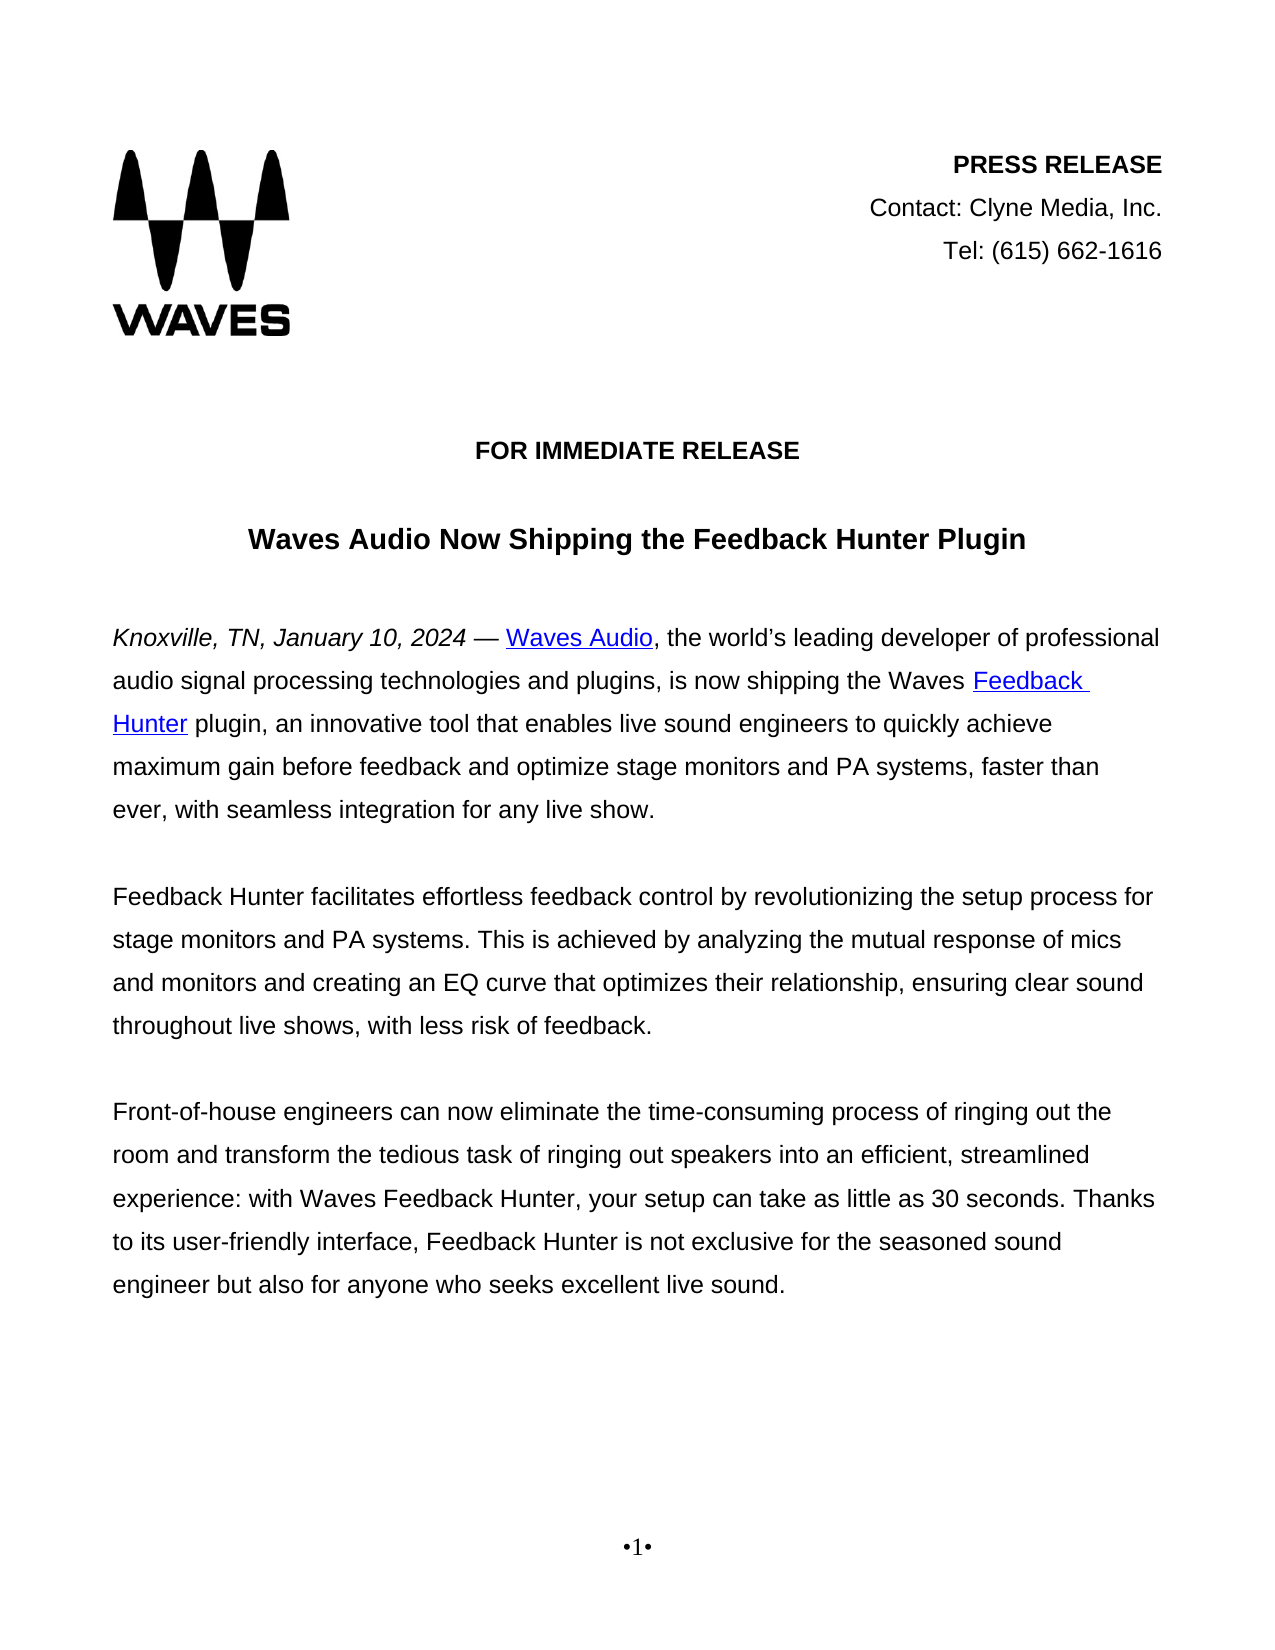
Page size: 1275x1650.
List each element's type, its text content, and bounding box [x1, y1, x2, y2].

text Front-of-house engineers can now eliminate the time-consuming process of ringing out the room and transform the tedious task of ringing out speakers into an efficient, streamlined experience: with Waves Feedback Hunter, your setup can take as little as 30 seconds. Thanks to its user-friendly interface, Feedback Hunter is not exclusive for the seasoned sound engineer but also for anyone who seeks excellent live sound. [112, 1097, 1162, 1298]
text Contact: Clyne Media, Inc. [675, 193, 1162, 222]
picture [112, 150, 290, 336]
text Tel: (615) 662-1616 [675, 236, 1162, 265]
text FOR IMMEDIATE RELEASE [112, 436, 1162, 465]
text Feedback Hunter facilitates effortless feedback control by revolutionizing the setup process for stage monitors and PA systems. This is achieved by analyzing the mutual response of mics and monitors and creating an EQ curve that optimizes their relationship, ensuring clear sound throughout live shows, with less risk of feedback. [112, 882, 1162, 1040]
text PRESS RELEASE [675, 150, 1162, 179]
text Waves Audio Now Shipping the Feedback Hunter Plugin [112, 522, 1162, 556]
text Knoxville, TN, January 10, 2024 — Waves Audio, the world’s leading developer of professional audio signal processing technologies and plugins, is now shipping the Waves Feedback Hunter plugin, an innovative tool that enables live sound engineers to quickly achieve maximum gain before feedback and optimize stage monitors and PA systems, faster than ever, with seamless integration for any live show. [112, 623, 1162, 824]
